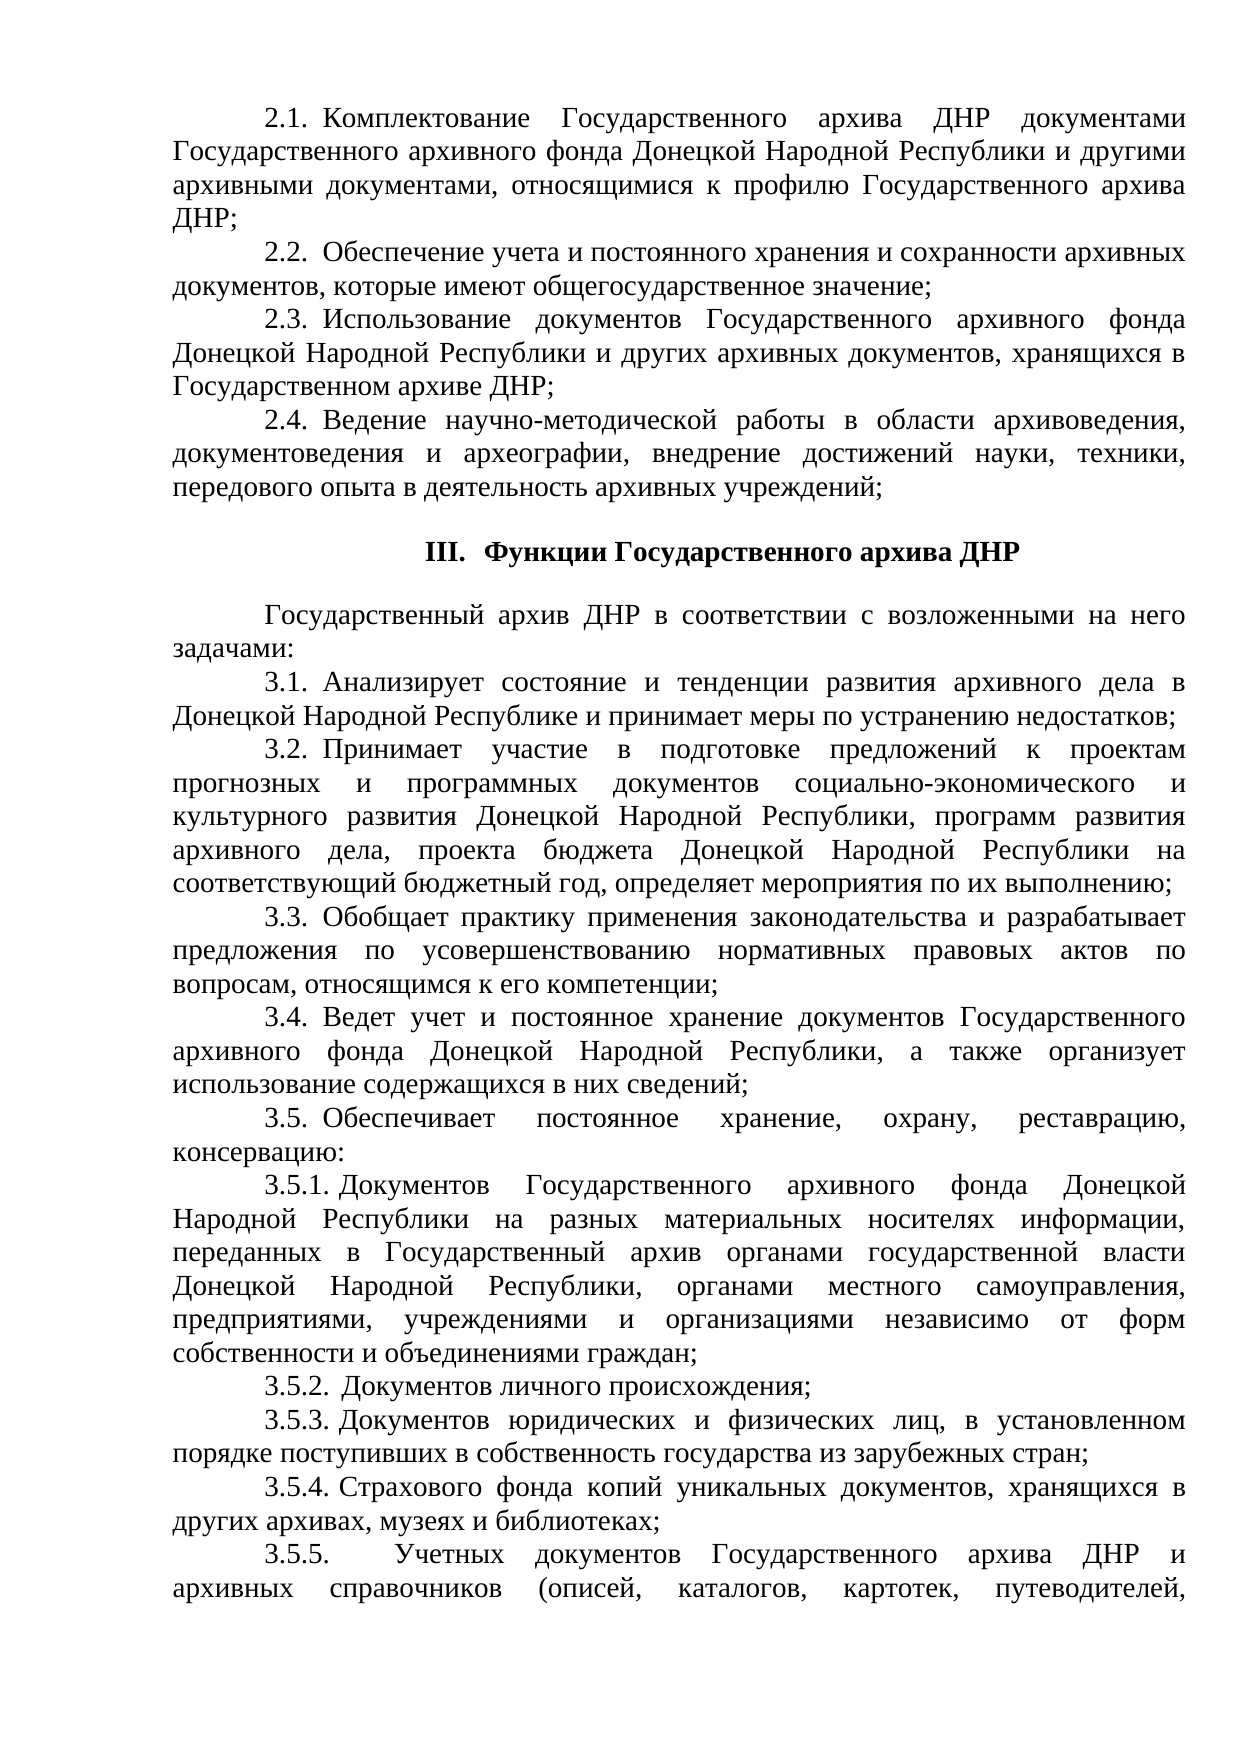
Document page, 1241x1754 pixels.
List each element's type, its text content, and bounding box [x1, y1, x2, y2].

list Анализирует состояние и тенденции развития архивного дела в Донецкой Народной Республике и принимает меры по устранению недостатков; [172, 664, 1187, 732]
list Принимает участие в подготовке предложений к проектам прогнозных и программных документов социально-экономического и культурного развития Донецкой Народной Республики, программ развития архивного дела, проекта бюджета Донецкой Народной Республики на соответствующий бюджетный год, определяет мероприятия по их выполнению; [172, 732, 1187, 899]
text Государственный архив ДНР в соответствии с возложенными на него задачами: [172, 597, 1187, 664]
list Документов Государственного архивного фонда Донецкой Народной Республики на разных материальных носителях информации, переданных в Государственный архив органами государственной власти Донецкой Народной Республики, органами местного самоуправления, предприятиями, учреждениями и организациями независимо от форм собственности и объединениями граждан; [172, 1168, 1187, 1369]
list Комплектование Государственного архива ДНР документами Государственного архивного фонда Донецкой Народной Республики и другими архивными документами, относящимися к профилю Государственного архива ДНР; [172, 101, 1187, 235]
list Функции Государственного архива ДНР [424, 538, 1187, 567]
list Обобщает практику применения законодательства и разрабатывает предложения по усовершенствованию нормативных правовых актов по вопросам, относящимся к его компетенции; [172, 899, 1187, 1000]
list Обеспечивает постоянное хранение, охрану, реставрацию, консервацию: [172, 1101, 1187, 1168]
list Документов личного происхождения; [172, 1369, 1187, 1402]
list Обеспечение учета и постоянного хранения и сохранности архивных документов, которые имеют общегосударственное значение; [172, 235, 1187, 302]
list Ведет учет и постоянное хранение документов Государственного архивного фонда Донецкой Народной Республики, а также организует использование содержащихся в них сведений; [172, 1000, 1187, 1101]
list Использование документов Государственного архивного фонда Донецкой Народной Республики и других архивных документов, хранящихся в Государственном архиве ДНР; [172, 302, 1187, 402]
list Ведение научно-методической работы в области архивоведения, документоведения и археографии, внедрение достижений науки, техники, передового опыта в деятельность архивных учреждений; [172, 402, 1187, 503]
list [172, 1537, 1187, 1604]
list Страхового фонда копий уникальных документов, хранящихся в других архивах, музеях и библиотеках; [172, 1469, 1187, 1537]
list Документов юридических и физических лиц, в установленном порядке поступивших в собственность государства из зарубежных стран; [172, 1402, 1187, 1469]
